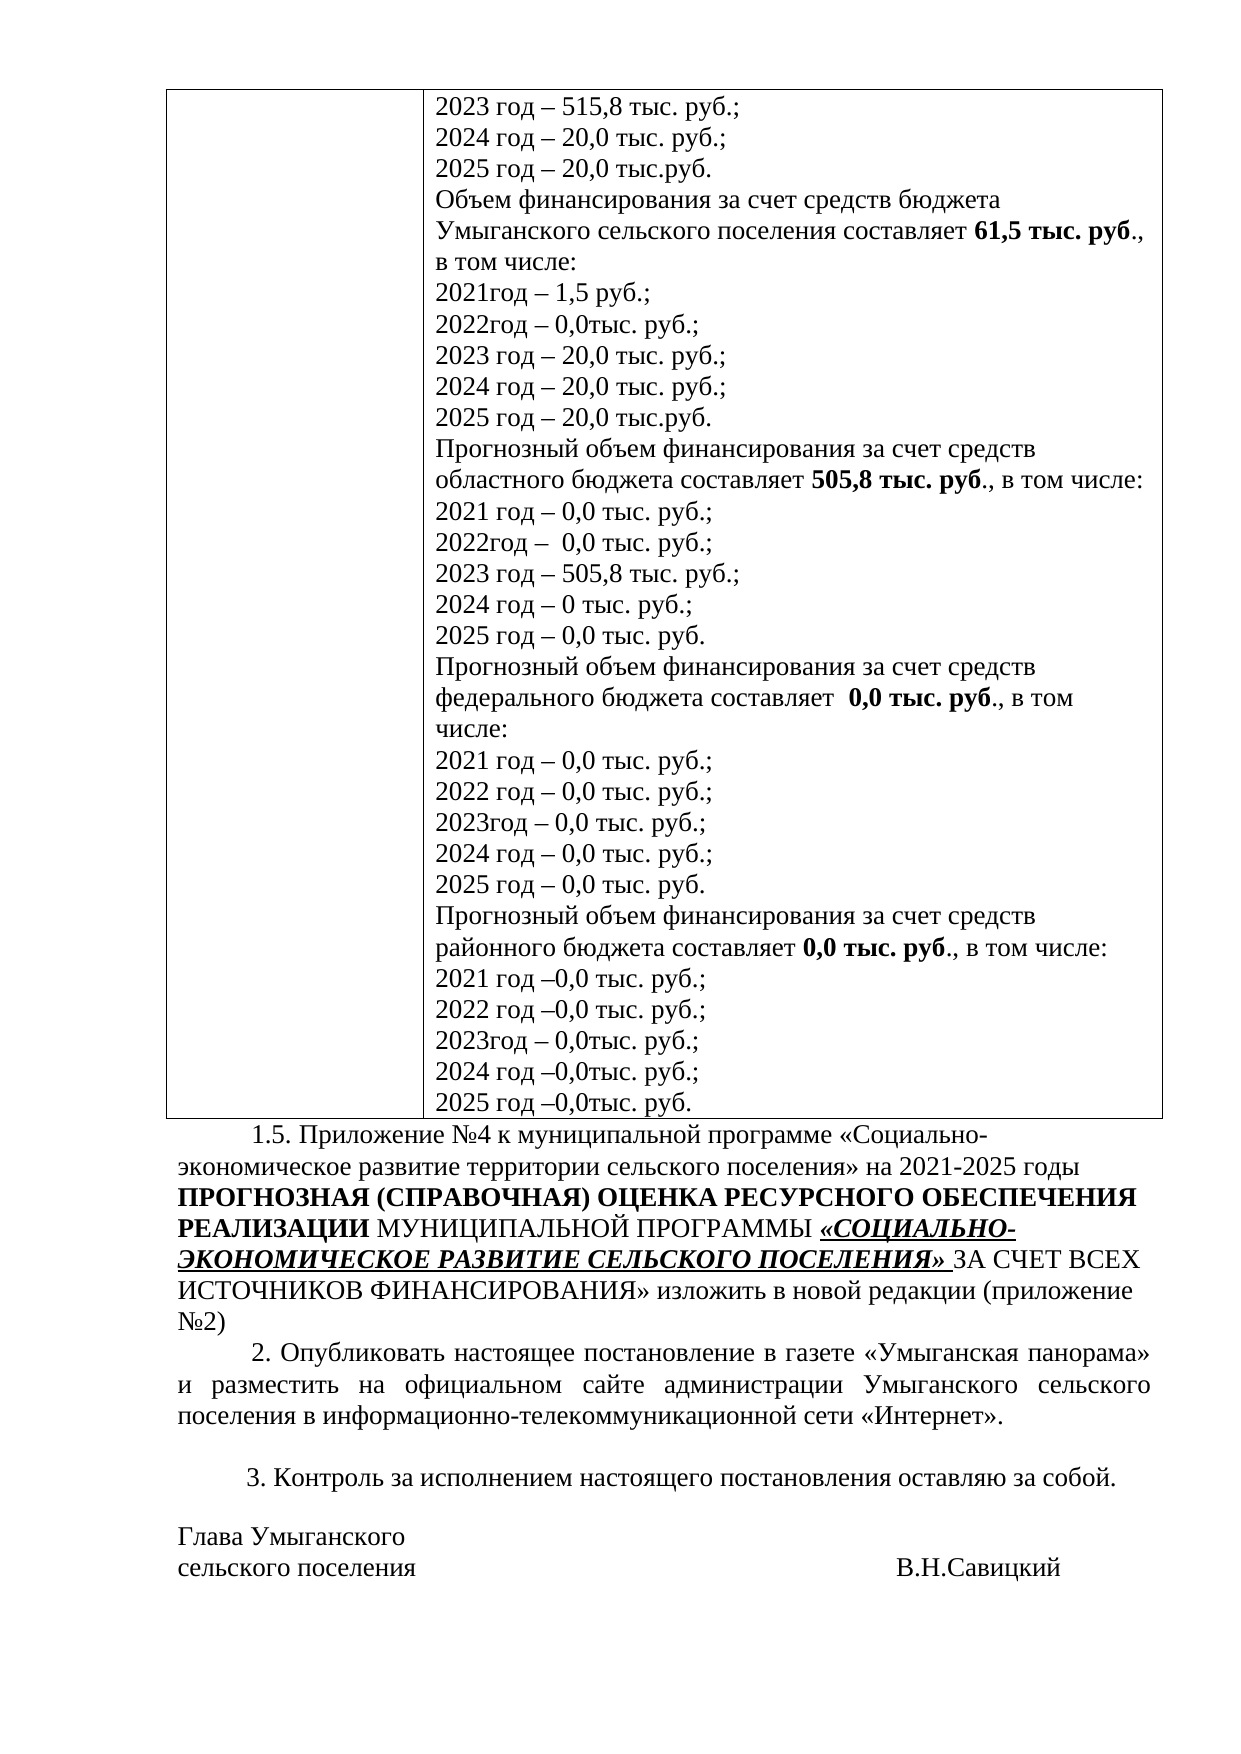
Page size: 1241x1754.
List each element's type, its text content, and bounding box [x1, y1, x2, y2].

text сельского поселения В.Н.Савицкий [177, 1551, 1152, 1583]
text 1.5. Приложение №4 к муниципальной программе «Социально-экономическое развитие территории сельского поселения» на 2021-2025 годы ПРОГНОЗНАЯ (СПРАВОЧНАЯ) ОЦЕНКА РЕСУРСНОГО ОБЕСПЕЧЕНИЯ РЕАЛИЗАЦИИ МУНИЦИПАЛЬНОЙ ПРОГРАММЫ «СОЦИАЛЬНО-ЭКОНОМИЧЕСКОЕ РАЗВИТИЕ СЕЛЬСКОГО ПОСЕЛЕНИЯ» ЗА СЧЕТ ВСЕХ ИСТОЧНИКОВ ФИНАНСИРОВАНИЯ» изложить в новой редакции (приложение №2) [177, 1119, 1152, 1337]
text 3. Контроль за исполнением настоящего постановления оставляю за собой. [177, 1461, 1152, 1492]
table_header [167, 90, 423, 1117]
text 2. Опубликовать настоящее постановление в газете «Умыганская панорама» и разместить на официальном сайте администрации Умыганского сельского поселения в информационно-телекоммуникационной сети «Интернет». [177, 1337, 1152, 1430]
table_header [424, 90, 1162, 1117]
text Глава Умыганского [177, 1520, 1152, 1551]
